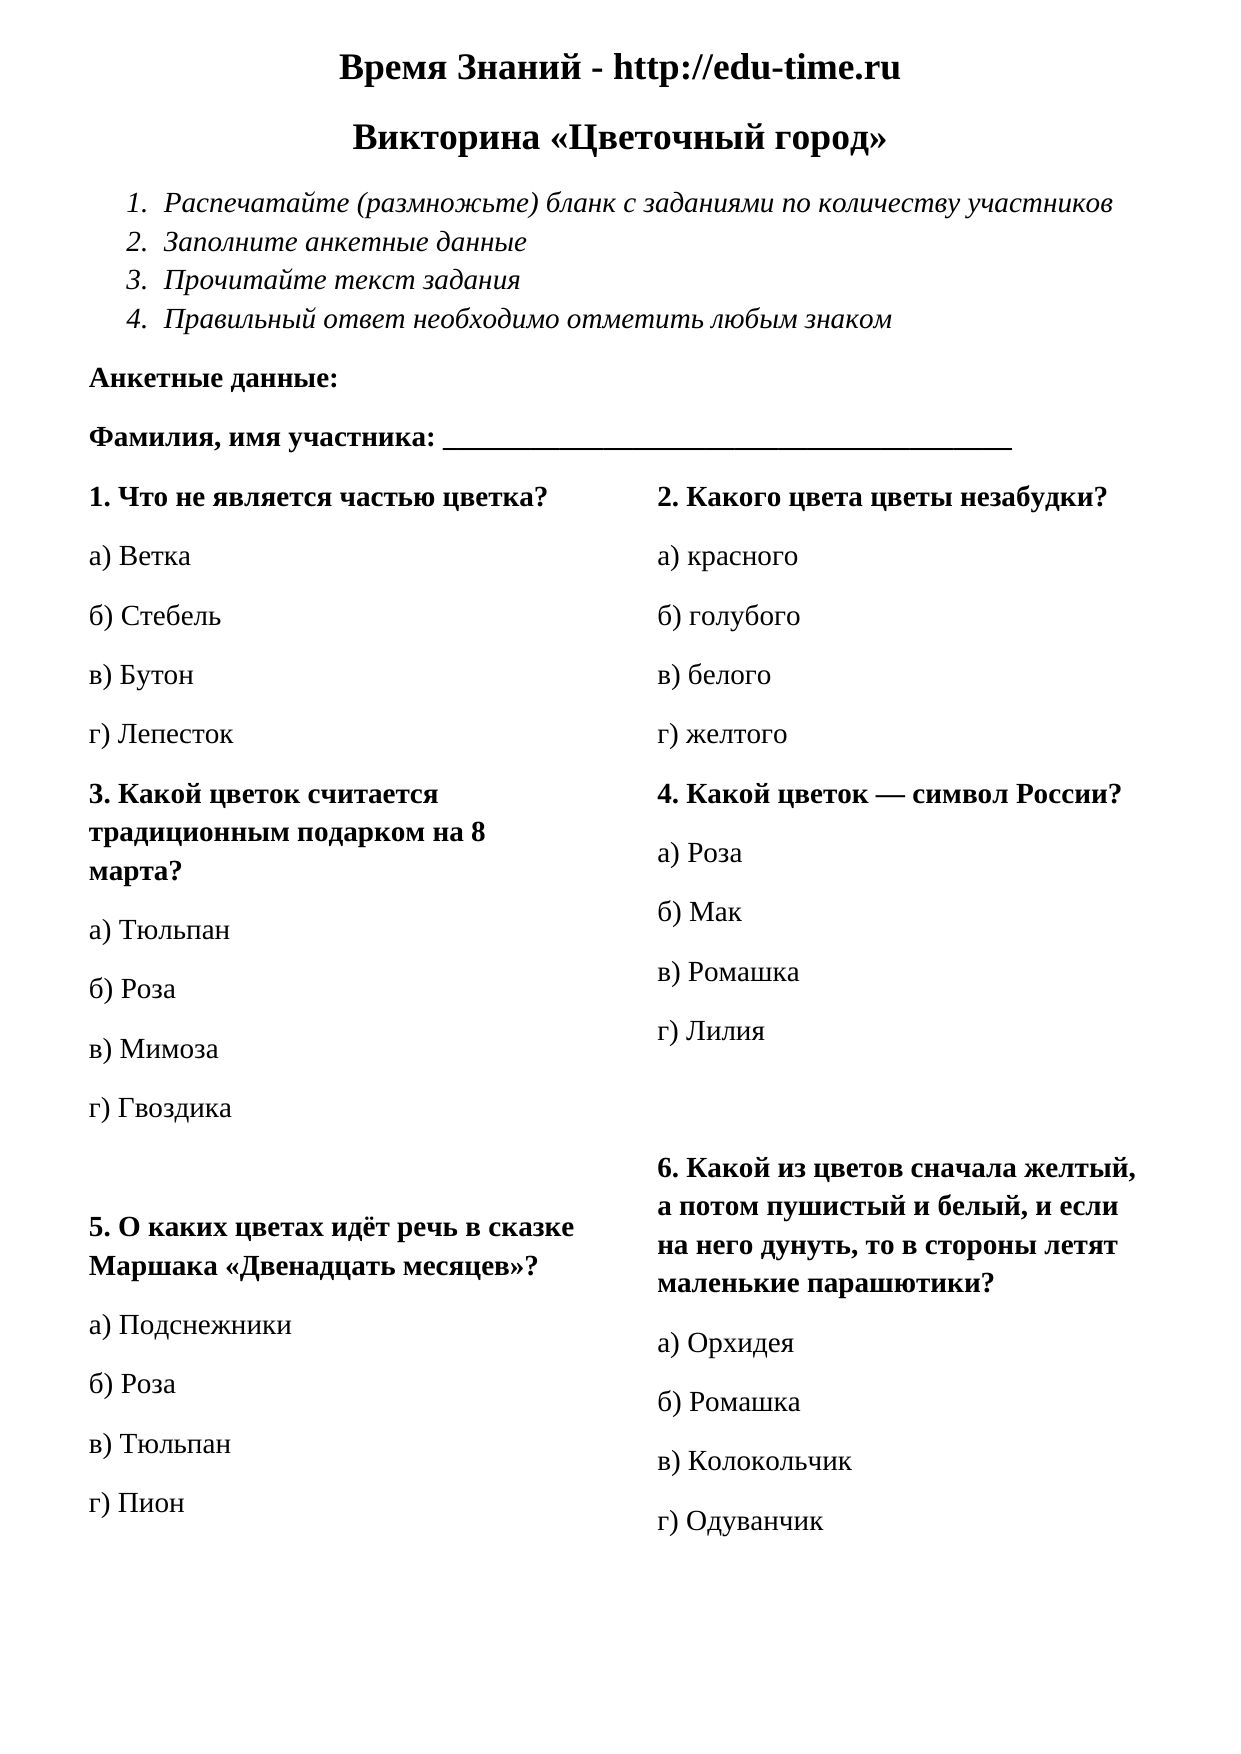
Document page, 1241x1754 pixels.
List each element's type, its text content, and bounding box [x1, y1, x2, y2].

text 5. О каких цветах идёт речь в сказке Маршака «Двенадцать месяцев»? [89, 1209, 583, 1281]
text а) Орхидея [657, 1325, 1152, 1358]
list Прочитайте текст задания [126, 262, 1152, 296]
text г) Пион [89, 1485, 583, 1519]
text 6. Какой из цветов сначала желтый, а потом пушистый и белый, и если на него дунуть, то в стороны летят маленькие парашютики? [657, 1150, 1152, 1299]
text б) Мак [657, 894, 1152, 928]
text а) Роза [657, 835, 1152, 869]
text а) Подснежники [89, 1307, 583, 1341]
text Время Знаний - http://edu-time.ru [0, 44, 1152, 87]
text а) красного [657, 538, 1152, 572]
text 4. Какой цветок — символ России? [657, 776, 1152, 809]
text 1. Что не является частью цветка? [89, 479, 583, 512]
text в) Тюльпан [89, 1426, 583, 1459]
text в) белого [657, 657, 1152, 691]
list Распечатайте (размножьте) бланк с заданиями по количеству участников [126, 185, 1152, 219]
list Правильный ответ необходимо отметить любым знаком [126, 301, 1152, 334]
text в) Бутон [89, 657, 583, 691]
text б) Роза [89, 1366, 583, 1400]
text в) Ромашка [657, 954, 1152, 987]
text 2. Какого цвета цветы незабудки? [657, 479, 1152, 512]
text Викторина «Цветочный город» [0, 115, 1152, 158]
text в) Колокольчик [657, 1443, 1152, 1477]
text г) Лилия [657, 1013, 1152, 1047]
text в) Мимоза [89, 1031, 583, 1064]
text б) Ромашка [657, 1384, 1152, 1418]
text г) Одуванчик [657, 1503, 1152, 1536]
text а) Ветка [89, 538, 583, 572]
text б) Стебель [89, 598, 583, 631]
text г) Лепесток [89, 716, 583, 750]
text Фамилия, имя участника: _______________________________________ [89, 419, 1152, 453]
text 3. Какой цветок считается традиционным подарком на 8 марта? [89, 776, 583, 886]
text б) Роза [89, 972, 583, 1005]
text Анкетные данные: [89, 360, 1152, 394]
list Заполните анкетные данные [126, 224, 1152, 257]
text г) желтого [657, 716, 1152, 750]
text а) Тюльпан [89, 912, 583, 946]
text б) голубого [657, 598, 1152, 631]
text г) Гвоздика [89, 1090, 583, 1124]
